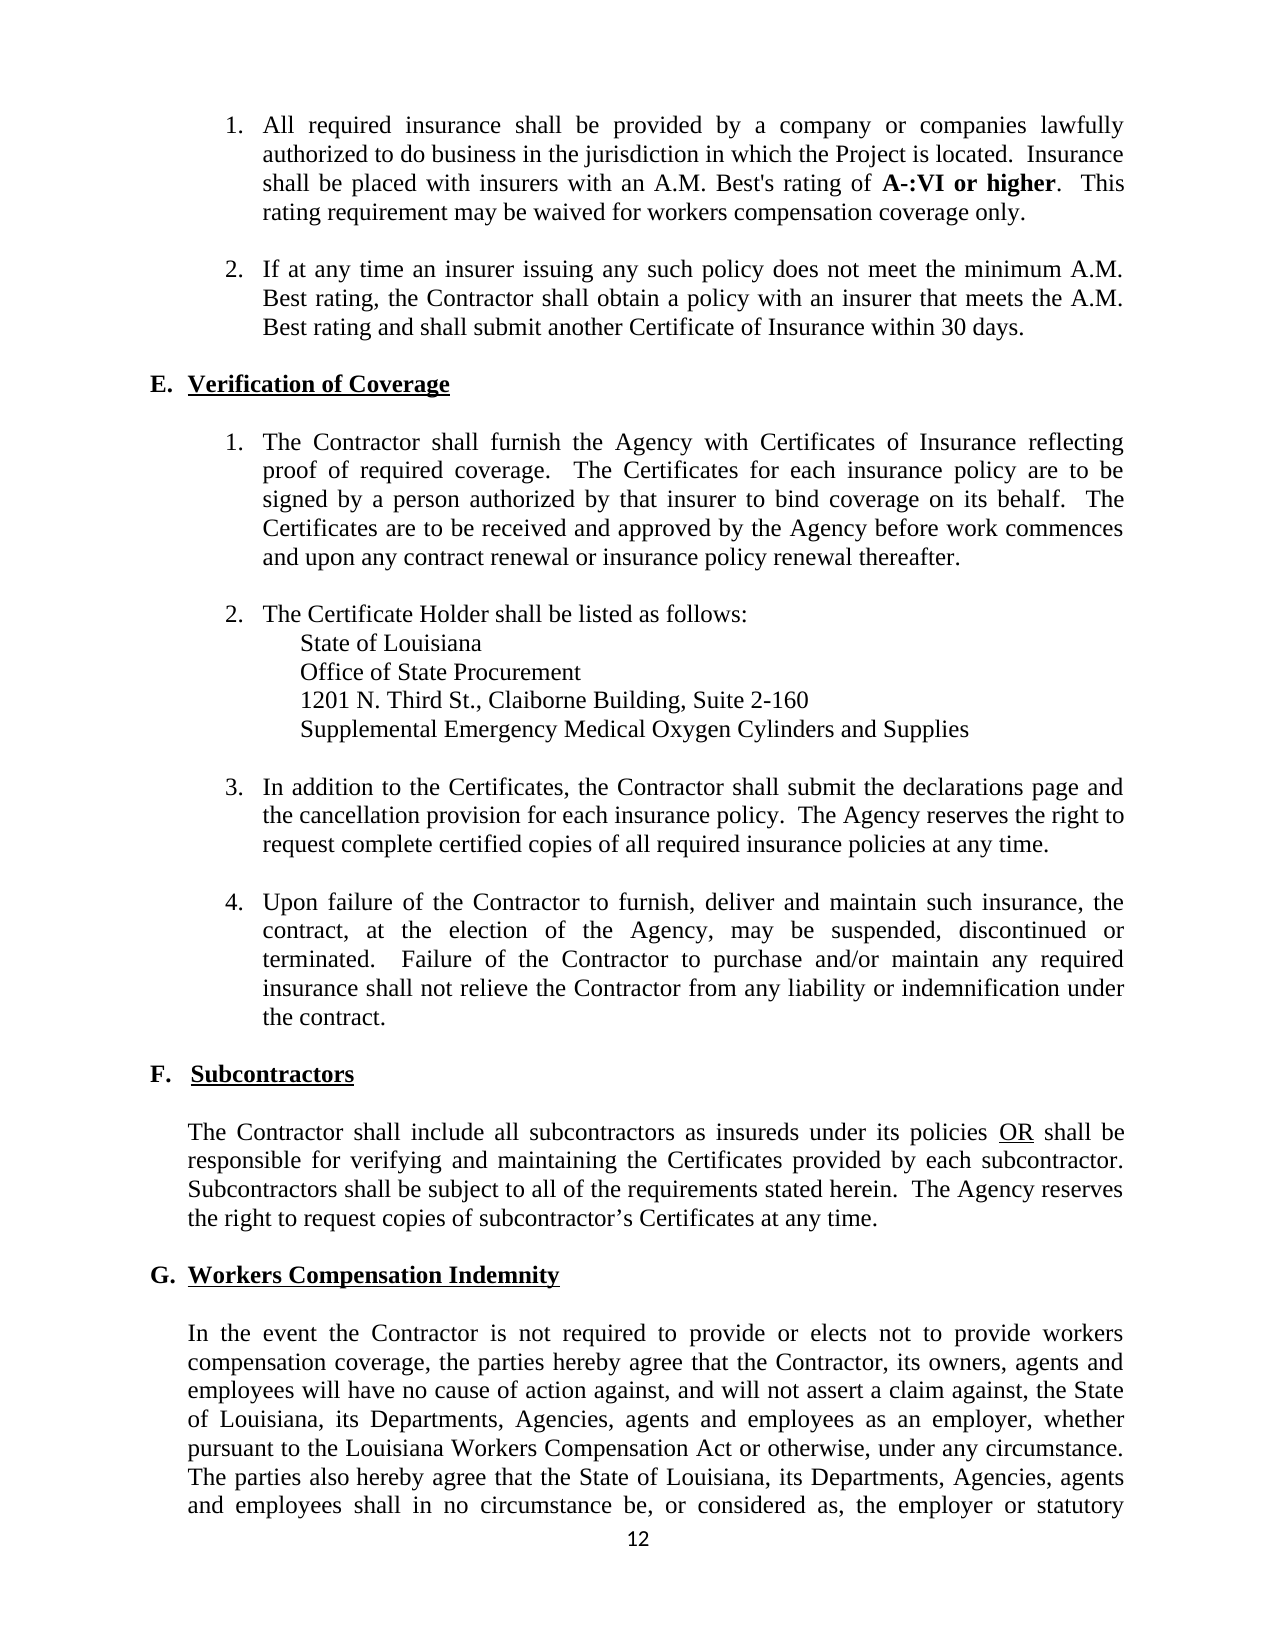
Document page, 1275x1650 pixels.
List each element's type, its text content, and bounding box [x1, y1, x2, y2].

list The Contractor shall furnish the Agency with Certificates of Insurance reflecting proof of required coverage. The Certificates for each insurance policy are to be signed by a person authorized by that insurer to bind coverage on its behalf. The Certificates are to be received and approved by the Agency before work commences and upon any contract renewal or insurance policy renewal thereafter. [225, 427, 1125, 571]
text Office of State Procurement [300, 657, 1125, 686]
text G. Workers Compensation Indemnity [150, 1261, 1125, 1289]
list The Certificate Holder shall be listed as follows: [225, 599, 1125, 628]
text F. Subcontractors [150, 1059, 1125, 1088]
list If at any time an insurer issuing any such policy does not meet the minimum A.M. Best rating, the Contractor shall obtain a policy with an insurer that meets the A.M. Best rating and shall submit another Certificate of Insurance within 30 days. [225, 254, 1125, 341]
list Upon failure of the Contractor to furnish, deliver and maintain such insurance, the contract, at the election of the Agency, may be suspended, discontinued or terminated. Failure of the Contractor to purchase and/or maintain any required insurance shall not relieve the Contractor from any liability or indemnification under the contract. [225, 887, 1125, 1031]
text 1201 N. Third St., Claiborne Building, Suite 2-160 [300, 686, 1125, 714]
list All required insurance shall be provided by a company or companies lawfully authorized to do business in the jurisdiction in which the Project is located. Insurance shall be placed with insurers with an A.M. Best's rating of A-:VI or higher. This rating requirement may be waived for workers compensation coverage only. [225, 111, 1125, 226]
text Supplemental Emergency Medical Oxygen Cylinders and Supplies [300, 714, 1125, 743]
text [187, 1318, 1125, 1519]
text The Contractor shall include all subcontractors as insureds under its policies OR shall be responsible for verifying and maintaining the Certificates provided by each subcontractor. Subcontractors shall be subject to all of the requirements stated herein. The Agency reserves the right to request copies of subcontractor’s Certificates at any time. [187, 1117, 1125, 1232]
list In addition to the Certificates, the Contractor shall submit the declarations page and the cancellation provision for each insurance policy. The Agency reserves the right to request complete certified copies of all required insurance policies at any time. [225, 772, 1125, 858]
text State of Louisiana [300, 628, 1125, 657]
text E. Verification of Coverage [150, 369, 1125, 398]
